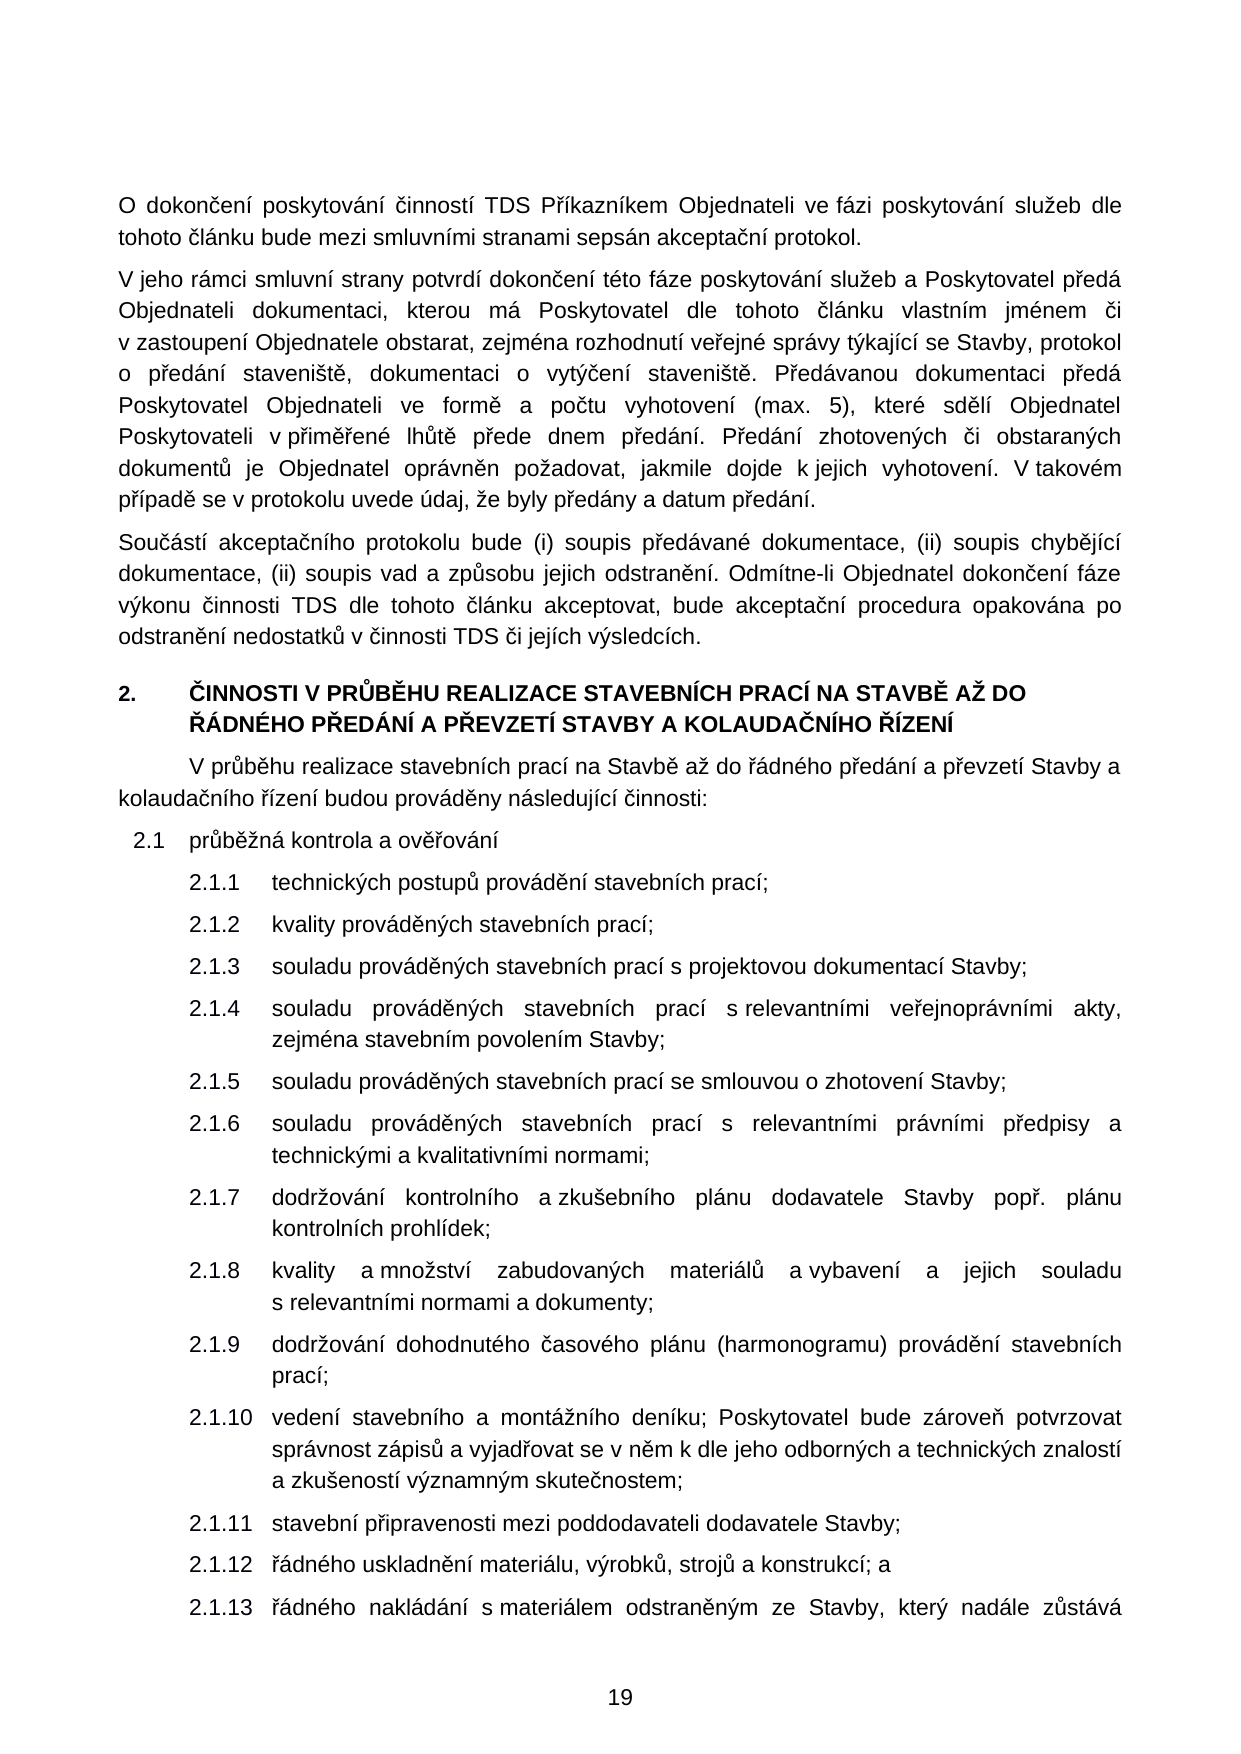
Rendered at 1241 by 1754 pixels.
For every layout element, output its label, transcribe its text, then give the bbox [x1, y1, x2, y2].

list průběžná kontrola a ověřování [133, 827, 1122, 853]
list dodržování dohodnutého časového plánu (harmonogramu) provádění stavebních prací; [189, 1331, 1122, 1389]
list řádného uskladnění materiálu, výrobků, strojů a konstrukcí; a [189, 1551, 1122, 1578]
list souladu prováděných stavebních prací s projektovou dokumentací Stavby; [189, 953, 1122, 979]
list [189, 1593, 1122, 1620]
list Činnosti v průběhu realizace stavebních prací na Stavbě až do řádného předání a převzetí Stavby a kolaudačního řízení [118, 680, 1122, 738]
text Součástí akceptačního protokolu bude (i) soupis předávané dokumentace, (ii) soupis chybějící dokumentace, (ii) soupis vad a způsobu jejich odstranění. Odmítne-li Objednatel dokončení fáze výkonu činnosti TDS dle tohoto článku akceptovat, bude akceptační procedura opakována po odstranění nedostatků v činnosti TDS či jejích výsledcích. [118, 528, 1122, 649]
list stavební připravenosti mezi poddodavateli dodavatele Stavby; [189, 1509, 1122, 1536]
list V průběhu realizace stavebních prací na Stavbě až do řádného předání a převzetí Stavby a kolaudačního řízení budou prováděny následující činnosti: [118, 753, 1122, 811]
list vedení stavebního a montážního deníku; Poskytovatel bude zároveň potvrzovat správnost zápisů a vyjadřovat se v něm k dle jeho odborných a technických znalostí a zkušeností významným skutečnostem; [189, 1404, 1122, 1494]
text O dokončení poskytování činností TDS Příkazníkem Objednateli ve fázi poskytování služeb dle tohoto článku bude mezi smluvními stranami sepsán akceptační protokol. [118, 192, 1122, 250]
text V jeho rámci smluvní strany potvrdí dokončení této fáze poskytování služeb a Poskytovatel předá Objednateli dokumentaci, kterou má Poskytovatel dle tohoto článku vlastním jménem či v zastoupení Objednatele obstarat, zejména rozhodnutí veřejné správy týkající se Stavby, protokol o předání staveniště, dokumentaci o vytýčení staveniště. Předávanou dokumentaci předá Poskytovatel Objednateli ve formě a počtu vyhotovení (max. 5), které sdělí Objednatel Poskytovateli v přiměřené lhůtě přede dnem předání. Předání zhotovených či obstaraných dokumentů je Objednatel oprávněn požadovat, jakmile dojde k jejich vyhotovení. V takovém případě se v protokolu uvede údaj, že byly předány a datum předání. [118, 266, 1122, 513]
list kvality a množství zabudovaných materiálů a vybavení a jejich souladu s relevantními normami a dokumenty; [189, 1257, 1122, 1315]
list souladu prováděných stavebních prací s relevantními právními předpisy a technickými a kvalitativními normami; [189, 1110, 1122, 1168]
list souladu prováděných stavebních prací s relevantními veřejnoprávními akty, zejména stavebním povolením Stavby; [189, 995, 1122, 1053]
list technických postupů provádění stavebních prací; [189, 869, 1122, 895]
list dodržování kontrolního a zkušebního plánu dodavatele Stavby popř. plánu kontrolních prohlídek; [189, 1184, 1122, 1242]
list souladu prováděných stavebních prací se smlouvou o zhotovení Stavby; [189, 1068, 1122, 1094]
list kvality prováděných stavebních prací; [189, 911, 1122, 937]
